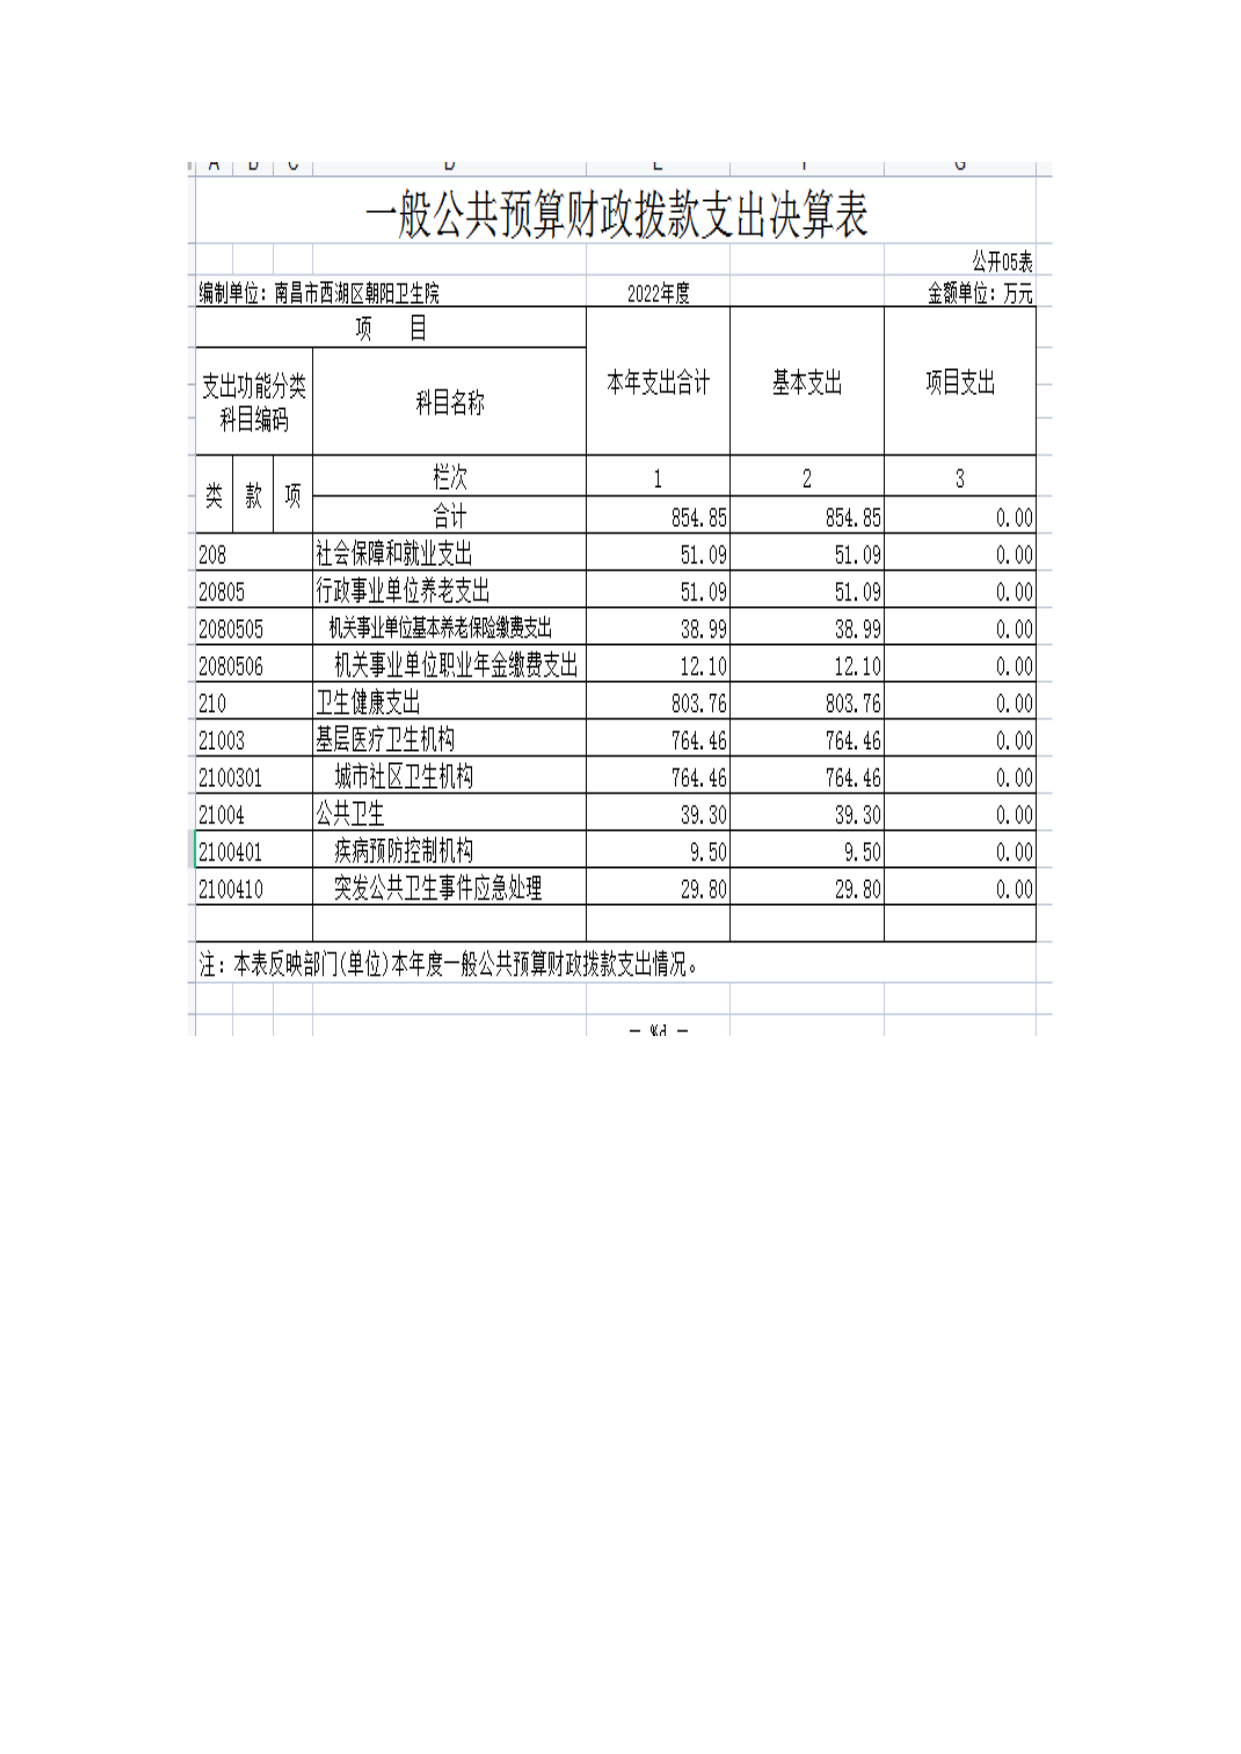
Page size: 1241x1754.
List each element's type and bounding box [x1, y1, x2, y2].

picture [187, 162, 1053, 1036]
